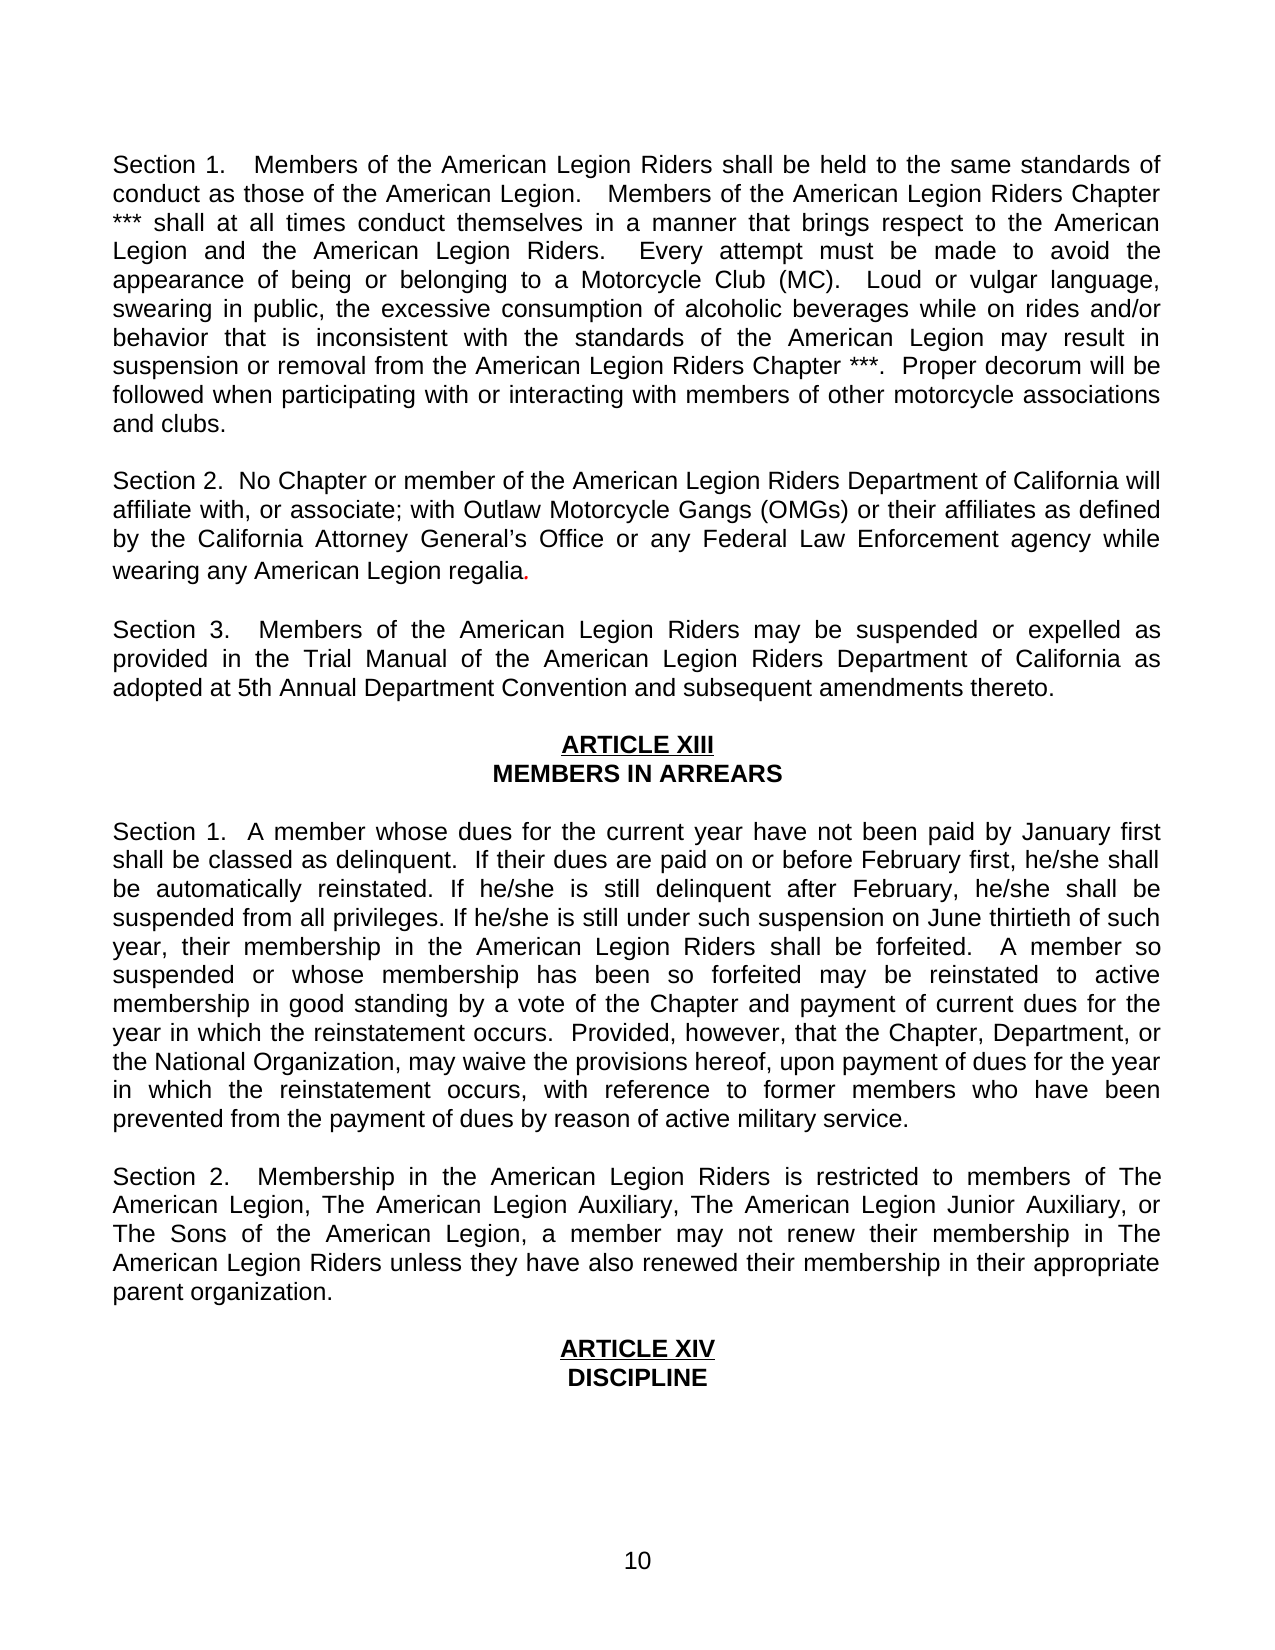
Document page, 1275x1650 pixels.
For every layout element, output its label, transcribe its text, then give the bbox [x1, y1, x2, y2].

text Section 1. A member whose dues for the current year have not been paid by January first shall be classed as delinquent. If their dues are paid on or before February first, he/she shall be automatically reinstated. If he/she is still delinquent after February, he/she shall be suspended from all privileges. If he/she is still under such suspension on June thirtieth of such year, their membership in the American Legion Riders shall be forfeited. A member so suspended or whose membership has been so forfeited may be reinstated to active membership in good standing by a vote of the Chapter and payment of current dues for the year in which the reinstatement occurs. Provided, however, that the Chapter, Department, or the National Organization, may waive the provisions hereof, upon payment of dues for the year in which the reinstatement occurs, with reference to former members who have been prevented from the payment of dues by reason of active military service. [112, 817, 1162, 1133]
text MEMBERS IN ARREARS [112, 759, 1162, 788]
text DISCIPLINE [112, 1363, 1162, 1392]
text Section 2. No Chapter or member of the American Legion Riders Department of California will affiliate with, or associate; with Outlaw Motorcycle Gangs (OMGs) or their affiliates as defined by the California Attorney General’s Office or any Federal Law Enforcement agency while wearing any American Legion regalia. [112, 466, 1162, 587]
text ARTICLE XIII [112, 730, 1162, 759]
text Section 3. Members of the American Legion Riders may be suspended or expelled as provided in the Trial Manual of the American Legion Riders Department of California as adopted at 5th Annual Department Convention and subsequent amendments thereto. [112, 615, 1162, 702]
text Section 1. Members of the American Legion Riders shall be held to the same standards of conduct as those of the American Legion. Members of the American Legion Riders Chapter *** shall at all times conduct themselves in a manner that brings respect to the American Legion and the American Legion Riders. Every attempt must be made to avoid the appearance of being or belonging to a Motorcycle Club (MC). Loud or vulgar language, swearing in public, the excessive consumption of alcoholic beverages while on rides and/or behavior that is inconsistent with the standards of the American Legion may result in suspension or removal from the American Legion Riders Chapter ***. Proper decorum will be followed when participating with or interacting with members of other motorcycle associations and clubs. [112, 150, 1162, 437]
text Section 2. Membership in the American Legion Riders is restricted to members of The American Legion, The American Legion Auxiliary, The American Legion Junior Auxiliary, or The Sons of the American Legion, a member may not renew their membership in The American Legion Riders unless they have also renewed their membership in their appropriate parent organization. [112, 1162, 1162, 1305]
text ARTICLE XIV [112, 1334, 1162, 1363]
